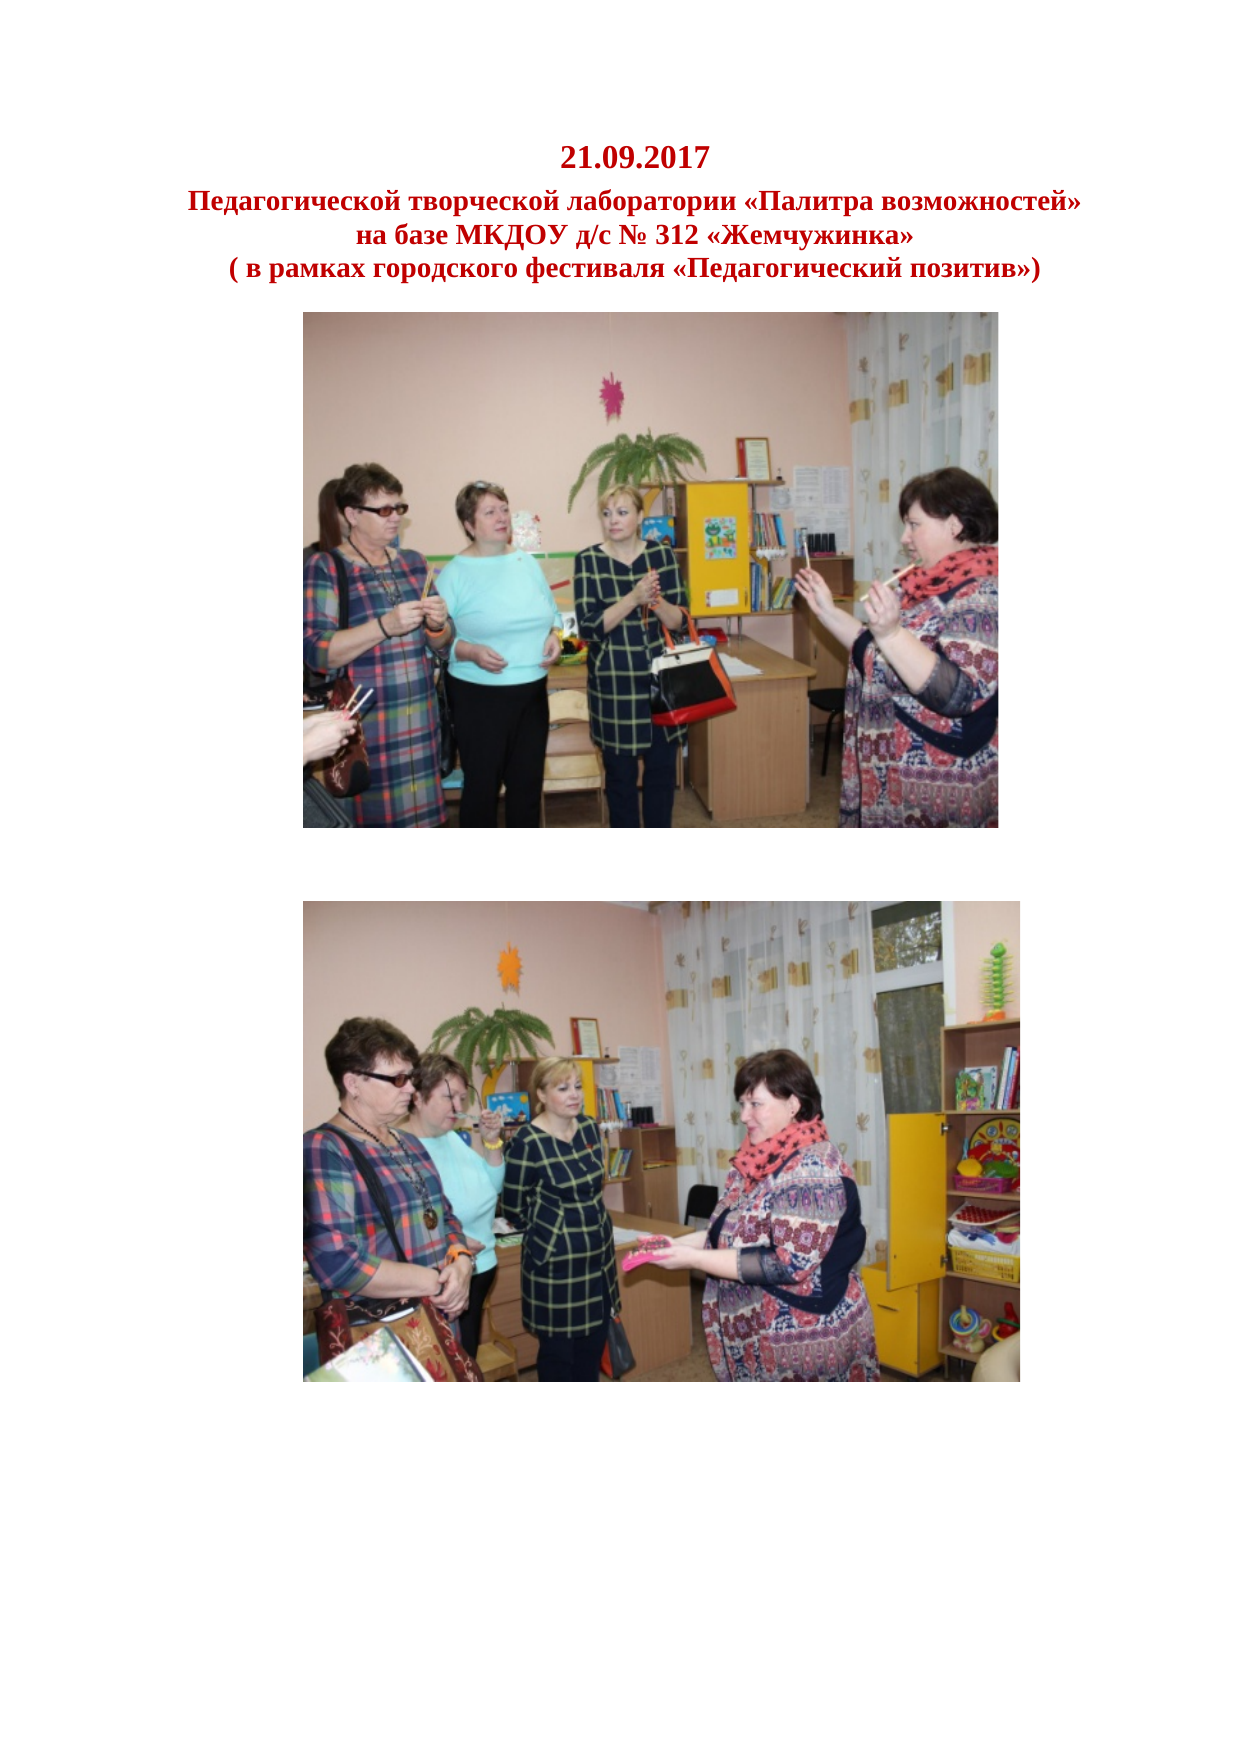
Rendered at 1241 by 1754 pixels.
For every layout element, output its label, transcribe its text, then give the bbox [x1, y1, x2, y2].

text на базе МКДОУ д/с № 312 «Жемчужинка» [118, 217, 1152, 251]
picture [303, 312, 999, 824]
text ( в рамках городского фестиваля «Педагогический позитив») [118, 251, 1152, 284]
picture [303, 901, 1021, 1379]
text Педагогической творческой лаборатории «Палитра возможностей» [118, 183, 1152, 217]
subtitle 21.09.2017 [118, 137, 1152, 176]
